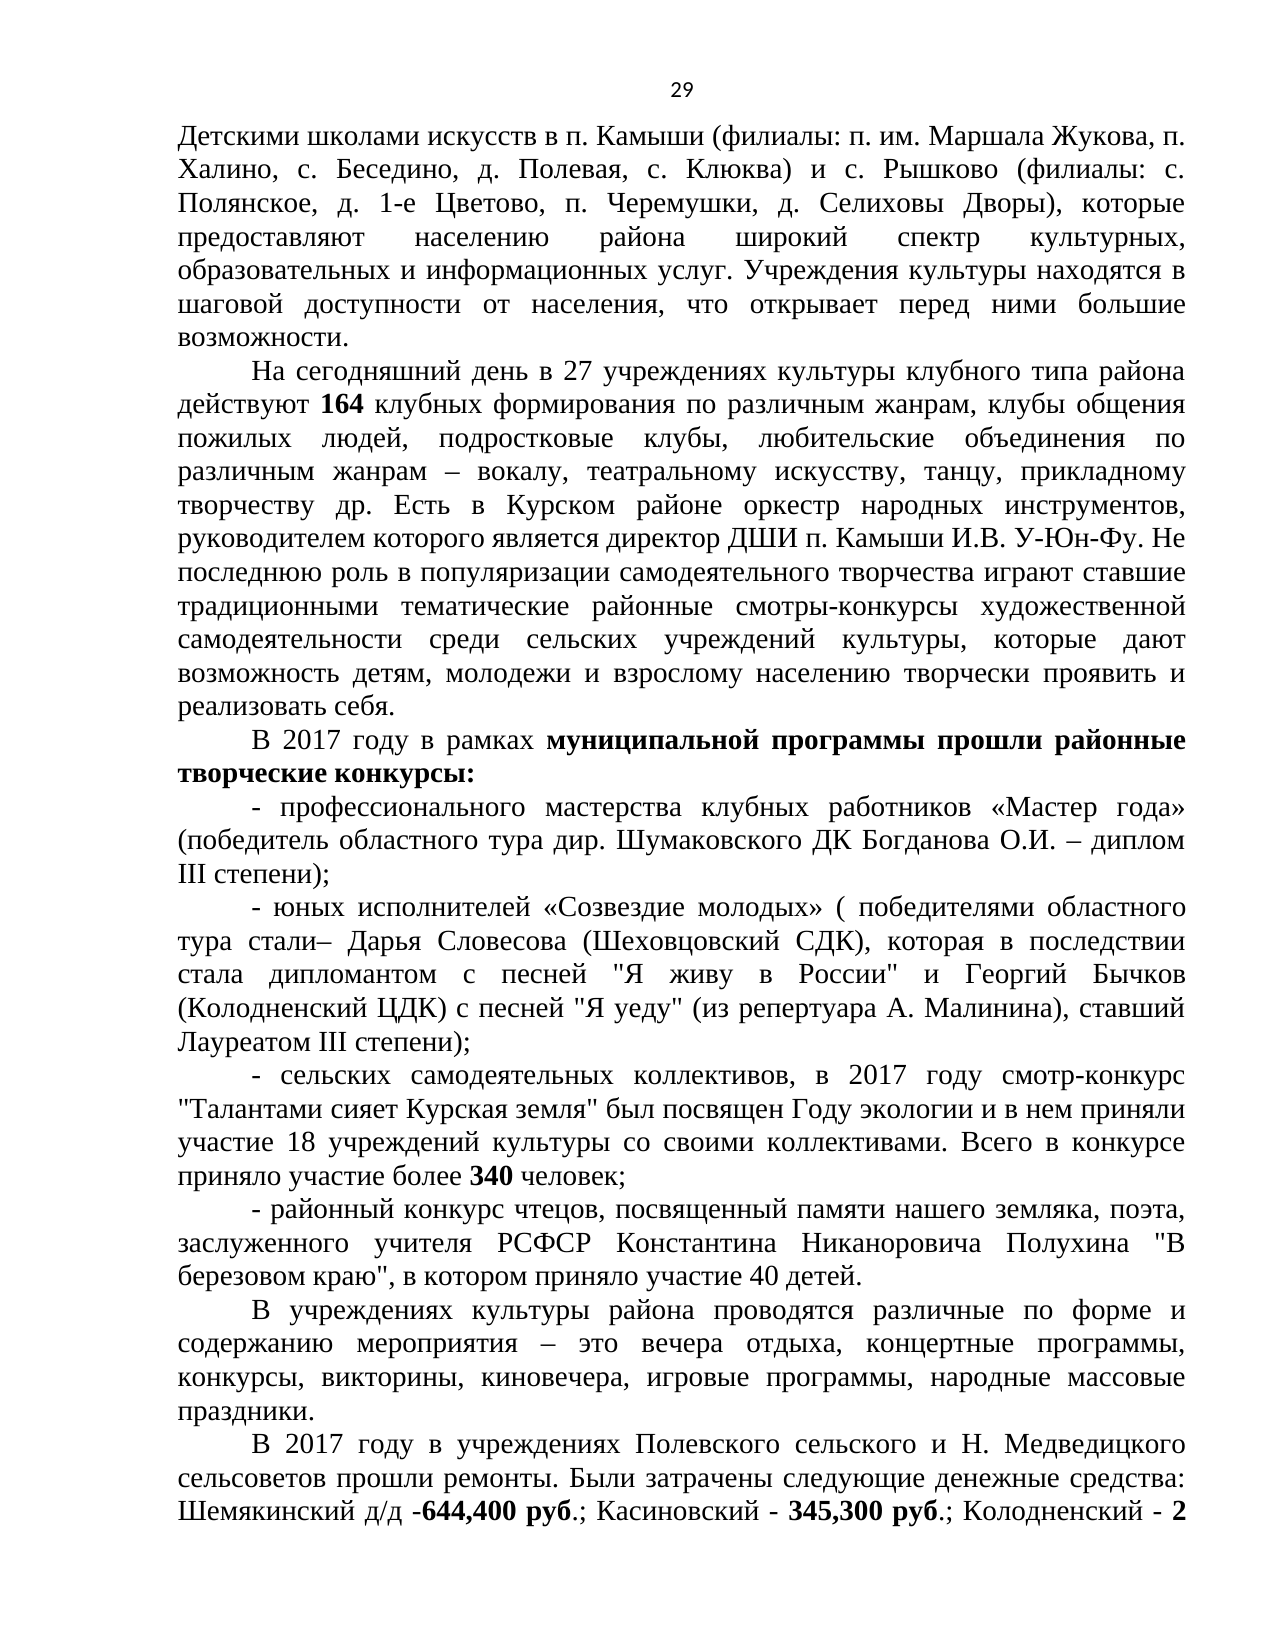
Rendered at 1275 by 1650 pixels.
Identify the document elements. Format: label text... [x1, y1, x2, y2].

text - профессионального мастерства клубных работников «Мастер года» (победитель областного тура дир. Шумаковского ДК Богданова О.И. – диплом III степени); [177, 789, 1186, 889]
text - районный конкурс чтецов, посвященный памяти нашего земляка, поэта, заслуженного учителя РСФСР Константина Никаноровича Полухина "В березовом краю", в котором приняло участие 40 детей. [177, 1191, 1186, 1292]
text - сельских самодеятельных коллективов, в 2017 году смотр-конкурс "Талантами сияет Курская земля" был посвящен Году экологии и в нем приняли участие 18 учреждений культуры со своими коллективами. Всего в конкурсе приняло участие более 340 человек; [177, 1057, 1186, 1191]
text На сегодняшний день в 27 учреждениях культуры клубного типа района действуют 164 клубных формирования по различным жанрам, клубы общения пожилых людей, подростковые клубы, любительские объединения по различным жанрам – вокалу, театральному искусству, танцу, прикладному творчеству др. Есть в Курском районе оркестр народных инструментов, руководителем которого является директор ДШИ п. Камыши И.В. У-Юн-Фу. Не последнюю роль в популяризации самодеятельного творчества играют ставшие традиционными тематические районные смотры-конкурсы художественной самодеятельности среди сельских учреждений культуры, которые дают возможность детям, молодежи и взрослому населению творчески проявить и реализовать себя. [177, 353, 1186, 722]
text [177, 118, 1186, 353]
text В учреждениях культуры района проводятся различные по форме и содержанию мероприятия – это вечера отдыха, концертные программы, конкурсы, викторины, киновечера, игровые программы, народные массовые праздники. [177, 1292, 1186, 1426]
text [177, 1426, 1186, 1527]
text В 2017 году в рамках муниципальной программы прошли районные творческие конкурсы: [177, 722, 1186, 789]
text - юных исполнителей «Созвездие молодых» ( победителями областного тура стали– Дарья Словесова (Шеховцовский СДК), которая в последствии стала дипломантом c песней "Я живу в России" и Георгий Бычков (Колодненский ЦДК) с песней "Я уеду" (из репертуара А. Малинина), ставший Лауреатом III степени); [177, 889, 1186, 1057]
